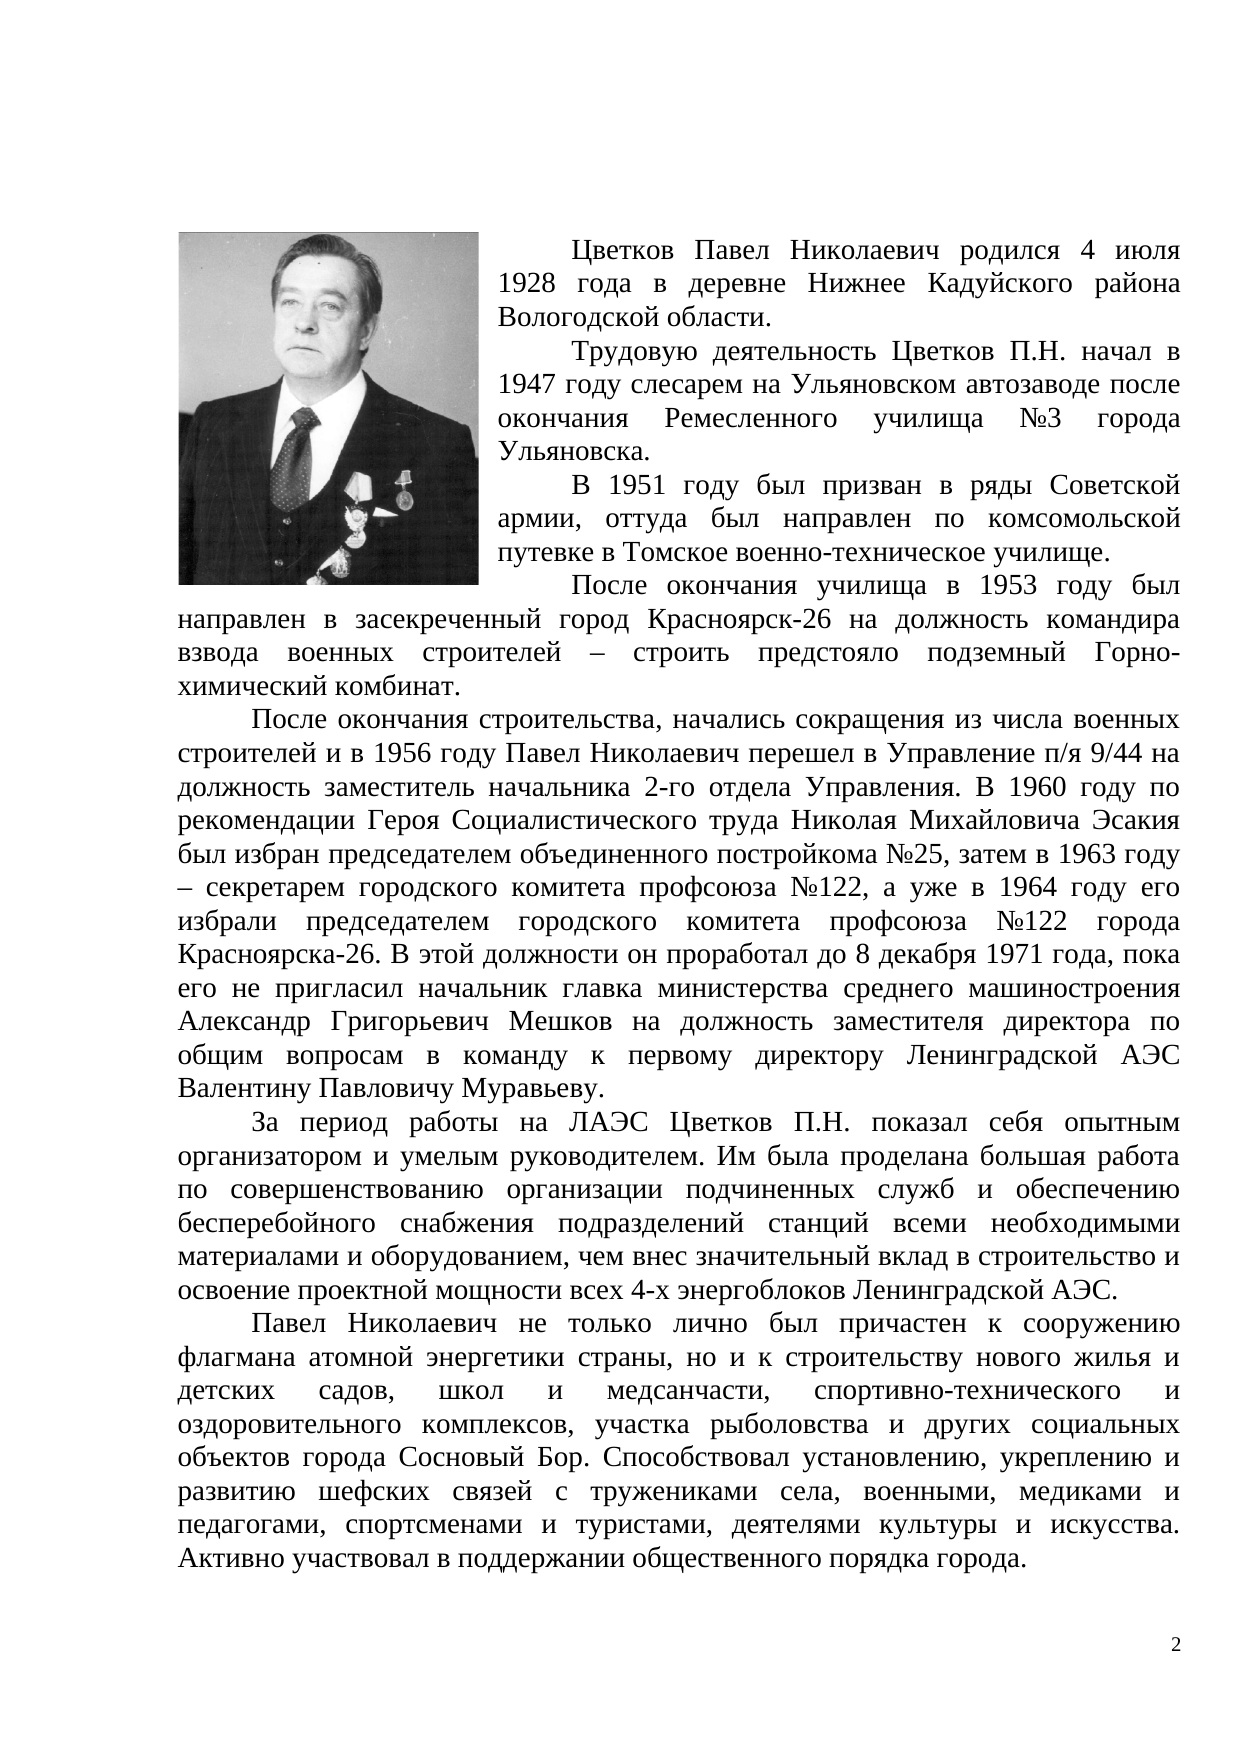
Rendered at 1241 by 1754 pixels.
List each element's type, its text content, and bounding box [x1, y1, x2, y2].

text После окончания училища в 1953 году был направлен в засекреченный город Красноярск-26 на должность командира взвода военных строителей – строить предстояло подземный Горно-химический комбинат. [177, 567, 1181, 702]
text Трудовую деятельность Цветков П.Н. начал в 1947 году слесарем на Ульяновском автозаводе после окончания Ремесленного училища №3 города Ульяновска. [479, 333, 1181, 467]
text После окончания строительства, начались сокращения из числа военных строителей и в 1956 году Павел Николаевич перешел в Управление п/я 9/44 на должность заместитель начальника 2-го отдела Управления. В 1960 году по рекомендации Героя Социалистического труда Николая Михайловича Эсакия был избран председателем объединенного постройкома №25, затем в 1963 году – секретарем городского комитета профсоюза №122, а уже в 1964 году его избрали председателем городского комитета профсоюза №122 города Красноярска-26. В этой должности он проработал до 8 декабря 1971 года, пока его не пригласил начальник главка министерства среднего машиностроения Александр Григорьевич Мешков на должность заместителя директора по общим вопросам в команду к первому директору Ленинградской АЭС Валентину Павловичу Муравьеву. [177, 702, 1181, 1104]
picture [178, 232, 479, 582]
text В 1951 году был призван в ряды Советской армии, оттуда был направлен по комсомольской путевке в Томское военно-техническое училище. [479, 467, 1181, 567]
text За период работы на ЛАЭС Цветков П.Н. показал себя опытным организатором и умелым руководителем. Им была проделана большая работа по совершенствованию организации подчиненных служб и обеспечению бесперебойного снабжения подразделений станций всеми необходимыми материалами и оборудованием, чем внес значительный вклад в строительство и освоение проектной мощности всех 4-х энергоблоков Ленинградской АЭС. [177, 1104, 1181, 1305]
text Павел Николаевич не только лично был причастен к сооружению флагмана атомной энергетики страны, но и к строительству нового жилья и детских садов, школ и медсанчасти, спортивно-технического и оздоровительного комплексов, участка рыболовства и других социальных объектов города Сосновый Бор. Способствовал установлению, укреплению и развитию шефских связей с тружениками села, военными, медиками и педагогами, спортсменами и туристами, деятелями культуры и искусства. Активно участвовал в поддержании общественного порядка города. [177, 1305, 1181, 1574]
text Цветков Павел Николаевич родился 4 июля 1928 года в деревне Нижнее Кадуйского района Вологодской области. [479, 232, 1181, 333]
